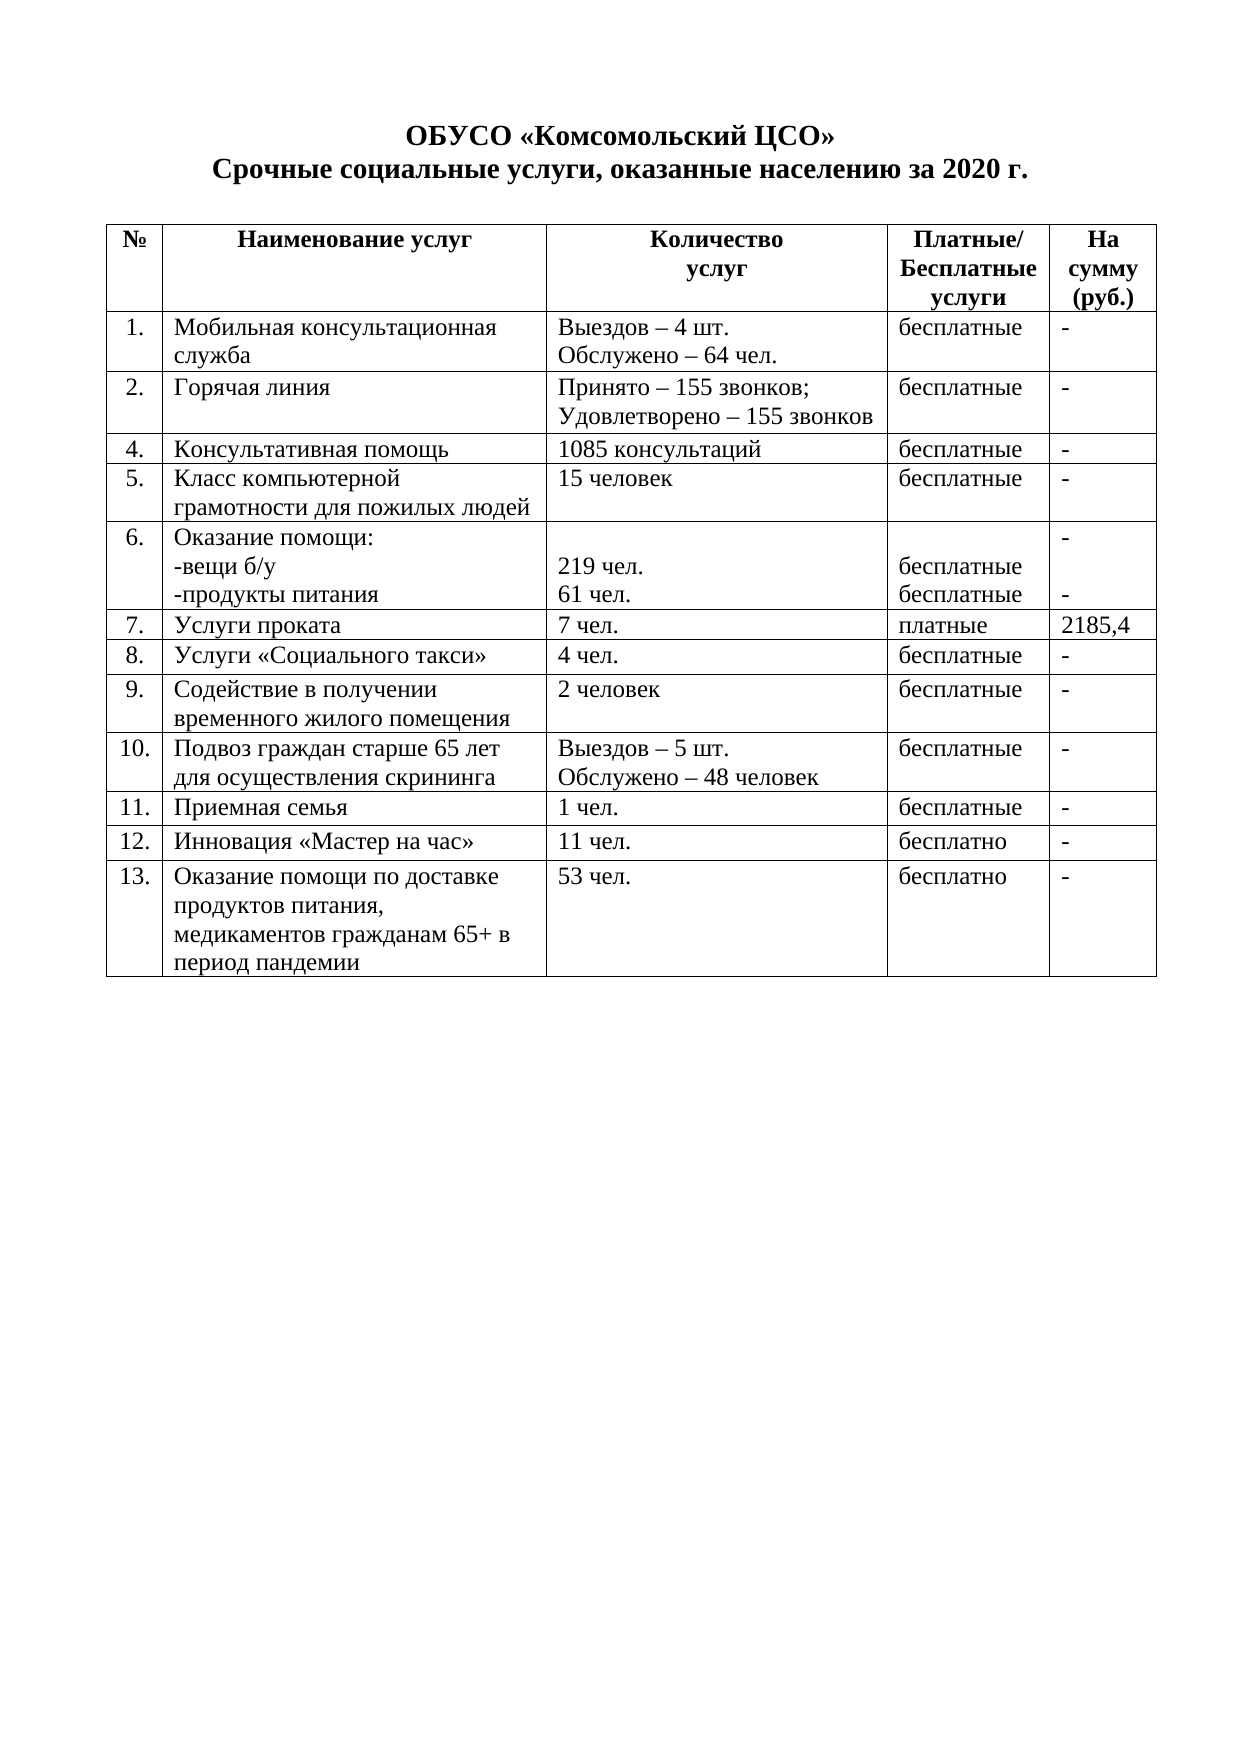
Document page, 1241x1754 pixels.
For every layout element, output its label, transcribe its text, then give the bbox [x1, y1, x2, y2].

table_cell Выездов – 5 шт. Обслужено – 48 человек [547, 733, 887, 791]
table_cell 13. [107, 861, 162, 976]
table_cell Мобильная консультационная служба [163, 312, 546, 371]
table_cell 2. [107, 372, 162, 433]
table_cell бесплатные бесплатные [888, 522, 1049, 609]
table_cell - [1050, 372, 1156, 433]
table_cell - [1050, 792, 1156, 825]
table_cell - [1050, 826, 1156, 860]
table_cell Консультативная помощь [163, 434, 546, 462]
table_cell 8. [107, 640, 162, 673]
table_header Платные/ Бесплатные услуги [888, 225, 1049, 311]
table_cell 6. [107, 522, 162, 609]
table_cell Горячая линия [163, 372, 546, 433]
text Срочные социальные услуги, оказанные населению за 2020 г. [118, 152, 1122, 185]
table_cell бесплатные [888, 434, 1049, 462]
table_cell платные [888, 610, 1049, 639]
table_cell 2185,4 [1050, 610, 1156, 639]
table_cell - [1050, 861, 1156, 976]
table_cell 4. [107, 434, 162, 462]
table_cell бесплатные [888, 675, 1049, 732]
table_cell - [1050, 434, 1156, 462]
table_cell 1. [107, 312, 162, 371]
table_cell Приемная семья [163, 792, 546, 825]
table_cell Оказание помощи: -вещи б/у -продукты питания [163, 522, 546, 609]
table_header На сумму (руб.) [1050, 225, 1156, 311]
table_cell 1085 консультаций [547, 434, 887, 462]
table_cell 2 человек [547, 675, 887, 732]
table_cell - [1050, 675, 1156, 732]
table_cell бесплатно [888, 826, 1049, 860]
table_cell Оказание помощи по доставке продуктов питания, медикаментов гражданам 65+ в период пандемии [163, 861, 546, 976]
table_cell 12. [107, 826, 162, 860]
table_cell - [1050, 640, 1156, 673]
table_cell 11 чел. [547, 826, 887, 860]
table_cell Принято – 155 звонков; Удовлетворено – 155 звонков [547, 372, 887, 433]
table_cell 15 человек [547, 464, 887, 521]
table_cell 10. [107, 733, 162, 791]
table_cell бесплатные [888, 312, 1049, 371]
table_cell бесплатные [888, 464, 1049, 521]
table_cell Инновация «Мастер на час» [163, 826, 546, 860]
table_cell 7 чел. [547, 610, 887, 639]
table_cell - [1050, 733, 1156, 791]
table_cell 5. [107, 464, 162, 521]
table_cell - - [1050, 522, 1156, 609]
table_cell бесплатные [888, 792, 1049, 825]
table_cell 53 чел. [547, 861, 887, 976]
table_header Количество услуг [547, 225, 887, 311]
table_header № [107, 225, 162, 311]
table_cell 219 чел. 61 чел. [547, 522, 887, 609]
table_cell бесплатные [888, 733, 1049, 791]
table_cell - [1050, 464, 1156, 521]
table_cell 7. [107, 610, 162, 639]
table_cell бесплатные [888, 640, 1049, 673]
table_cell 1 чел. [547, 792, 887, 825]
table_cell - [1050, 312, 1156, 371]
table_cell Содействие в получении временного жилого помещения [163, 675, 546, 732]
table_cell бесплатно [888, 861, 1049, 976]
table_cell бесплатные [888, 372, 1049, 433]
table_cell Услуги «Социального такси» [163, 640, 546, 673]
table_cell 9. [107, 675, 162, 732]
table_cell Класс компьютерной грамотности для пожилых людей [163, 464, 546, 521]
table_cell 4 чел. [547, 640, 887, 673]
table_header Наименование услуг [163, 225, 546, 311]
text ОБУСО «Комсомольский ЦСО» [118, 118, 1122, 152]
table_cell Услуги проката [163, 610, 546, 639]
table_cell Выездов – 4 шт. Обслужено – 64 чел. [547, 312, 887, 371]
table_cell Подвоз граждан старше 65 лет для осуществления скрининга [163, 733, 546, 791]
table_cell 11. [107, 792, 162, 825]
